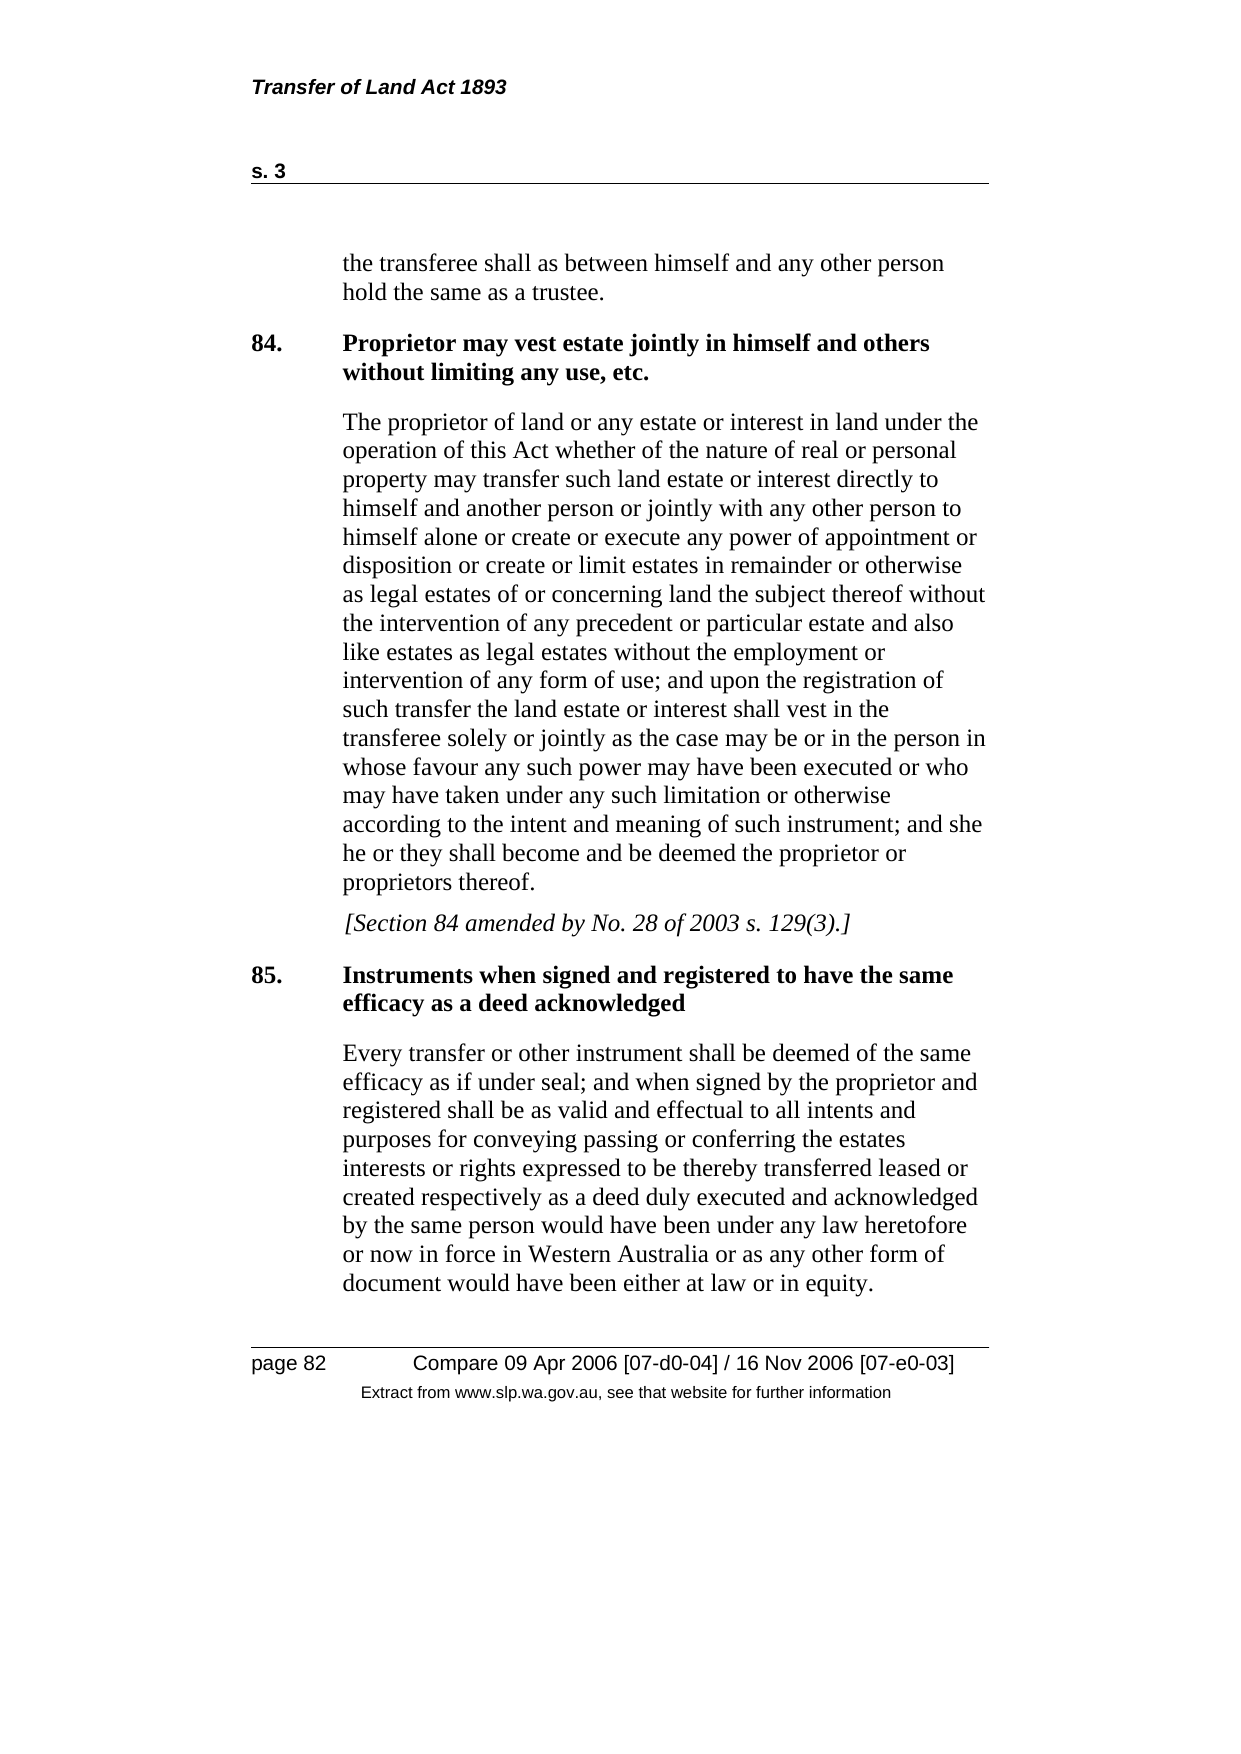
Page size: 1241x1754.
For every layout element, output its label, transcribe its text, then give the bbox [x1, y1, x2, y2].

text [251, 248, 989, 306]
subtitle 85. Instruments when signed and registered to have the same efficacy as a deed acknowledged [251, 960, 989, 1017]
text [Section 84 amended by No. 28 of 2003 s. 129(3).] [251, 908, 989, 937]
text Every transfer or other instrument shall be deemed of the same efficacy as if under seal; and when signed by the proprietor and registered shall be as valid and effectual to all intents and purposes for conveying passing or conferring the estates interests or rights expressed to be thereby transferred leased or created respectively as a deed duly executed and acknowledged by the same person would have been under any law heretofore or now in force in Western Australia or as any other form of document would have been either at law or in equity. [251, 1038, 989, 1297]
subtitle 84. Proprietor may vest estate jointly in himself and others without limiting any use, etc. [251, 328, 989, 386]
text The proprietor of land or any estate or interest in land under the operation of this Act whether of the nature of real or personal property may transfer such land estate or interest directly to himself and another person or jointly with any other person to himself alone or create or execute any power of appointment or disposition or create or limit estates in remainder or otherwise as legal estates of or concerning land the subject thereof without the intervention of any precedent or particular estate and also like estates as legal estates without the employment or intervention of any form of use; and upon the registration of such transfer the land estate or interest shall vest in the transferee solely or jointly as the case may be or in the person in whose favour any such power may have been executed or who may have taken under any such limitation or otherwise according to the intent and meaning of such instrument; and she he or they shall become and be deemed the proprietor or proprietors thereof. [251, 407, 989, 896]
